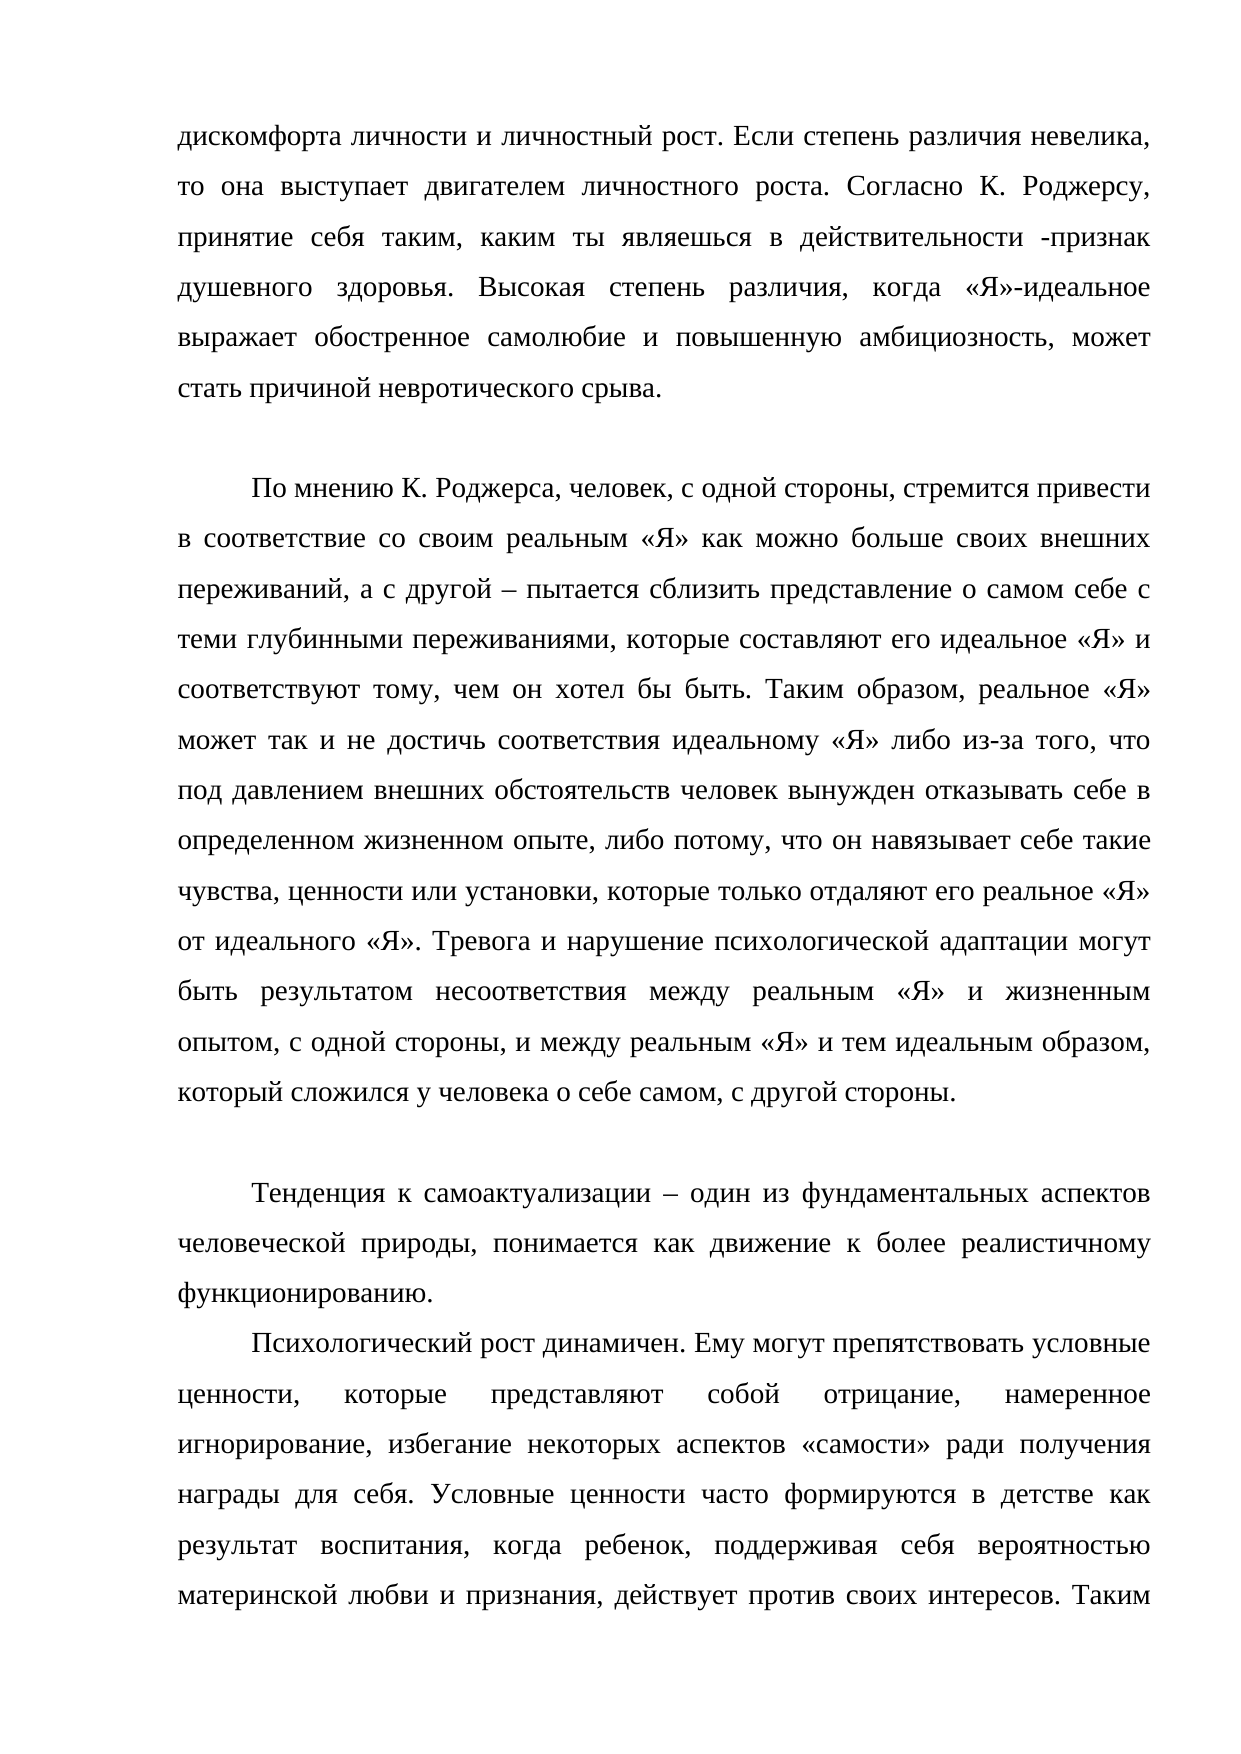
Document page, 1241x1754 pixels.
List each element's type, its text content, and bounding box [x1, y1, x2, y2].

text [177, 118, 1152, 403]
text По мнению К. Роджерса, человек, с одной стороны, стремится привести в соответствие со своим реальным «Я» как можно больше своих внешних переживаний, а с другой – пытается сблизить представление о самом себе с теми глубинными переживаниями, которые составляют его идеальное «Я» и соответствуют тому, чем он хотел бы быть. Таким образом, реальное «Я» может так и не достичь соответствия идеальному «Я» либо из-за того, что под давлением внешних обстоятельств человек вынужден отказывать себе в определенном жизненном опыте, либо потому, что он навязывает себе такие чувства, ценности или установки, которые только отдаляют его реальное «Я» от идеального «Я». Тревога и нарушение психологической адаптации могут быть результатом несоответствия между реальным «Я» и жизненным опытом, с одной стороны, и между реальным «Я» и тем идеальным образом, который сложился у человека о себе самом, с другой стороны. [177, 470, 1152, 1108]
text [177, 1326, 1152, 1611]
text Тенденция к самоактуализации – один из фундаментальных аспектов человеческой природы, понимается как движение к более реалистичному функционированию. [177, 1175, 1152, 1309]
